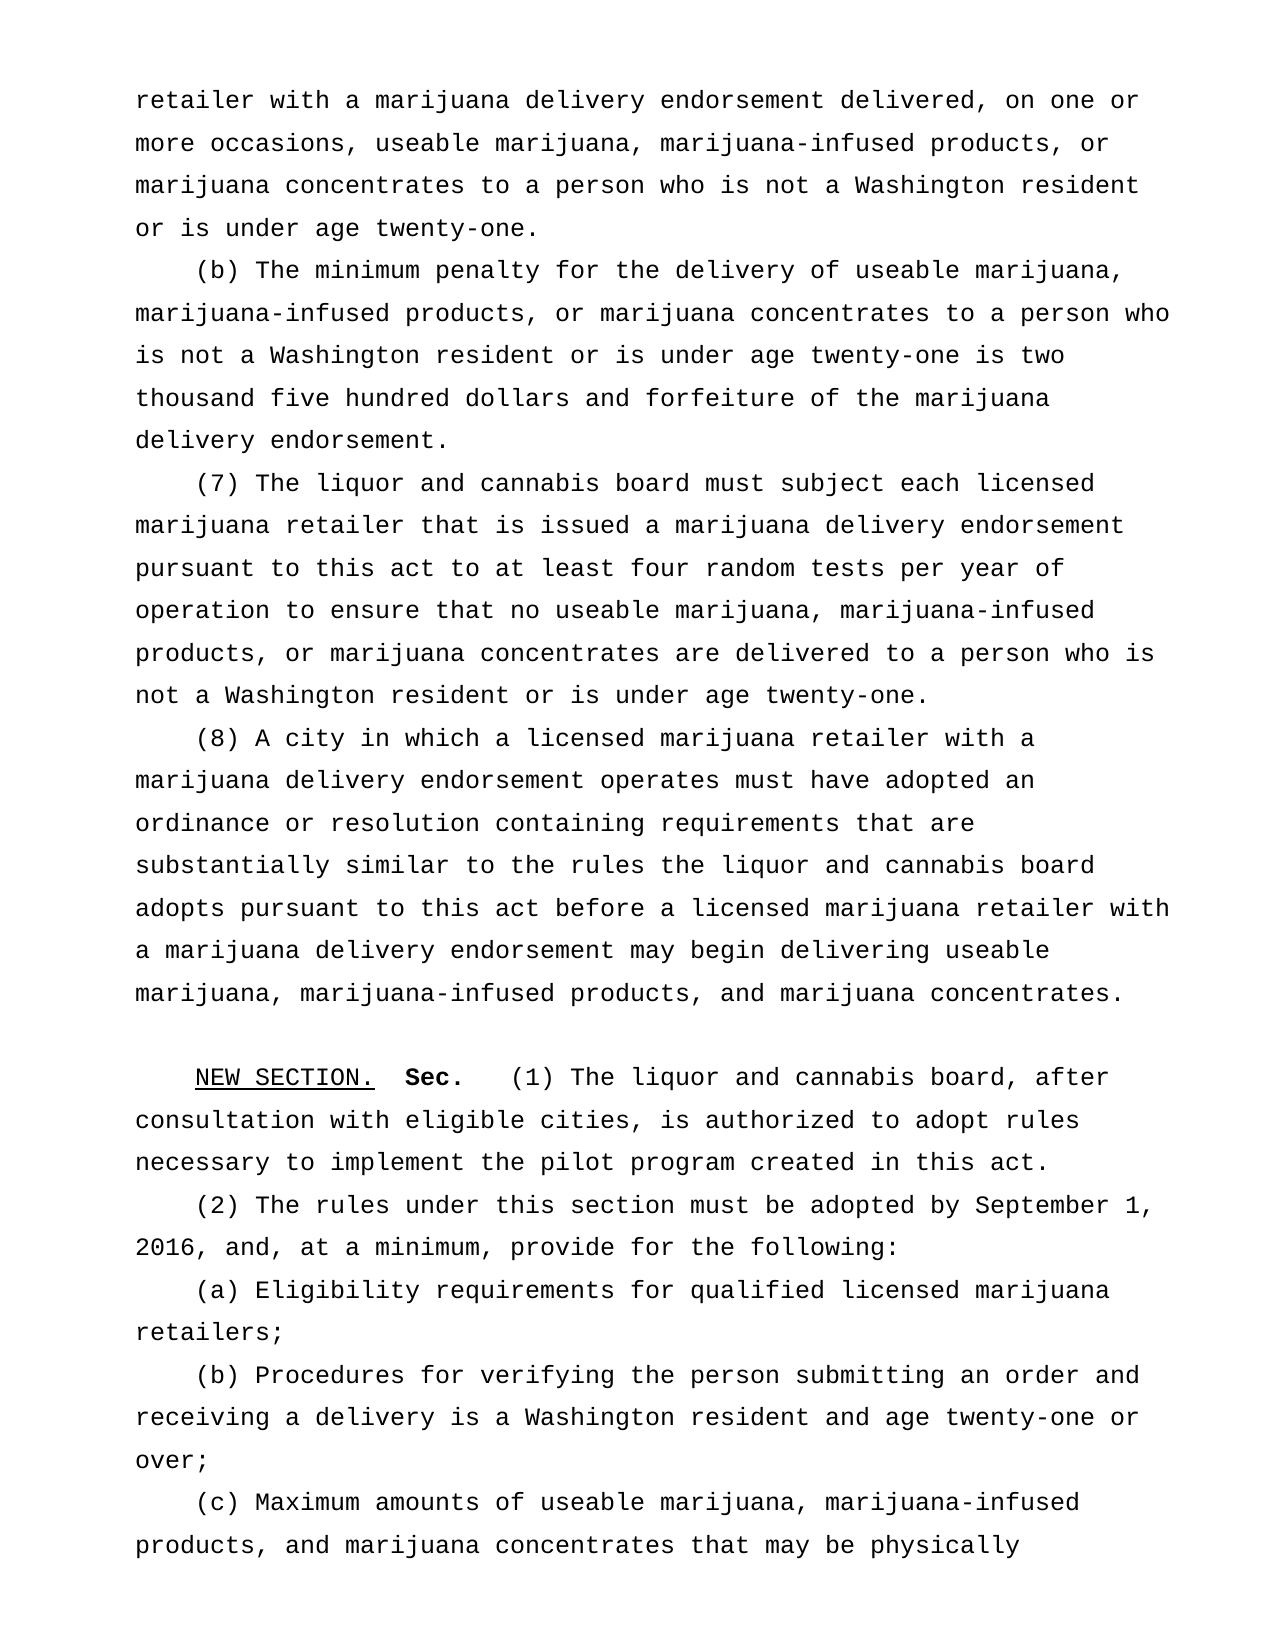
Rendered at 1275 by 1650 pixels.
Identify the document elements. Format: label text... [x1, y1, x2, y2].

text (b) Procedures for verifying the person submitting an order and receiving a delivery is a Washington resident and age twenty-one or over; [135, 1349, 1170, 1477]
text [135, 75, 1170, 245]
text NEW SECTION. Sec. (1) The liquor and cannabis board, after consultation with eligible cities, is authorized to adopt rules necessary to implement the pilot program created in this act. [135, 1052, 1170, 1179]
text (a) Eligibility requirements for qualified licensed marijuana retailers; [135, 1264, 1170, 1349]
text (8) A city in which a licensed marijuana retailer with a marijuana delivery endorsement operates must have adopted an ordinance or resolution containing requirements that are substantially similar to the rules the liquor and cannabis board adopts pursuant to this act before a licensed marijuana retailer with a marijuana delivery endorsement may begin delivering useable marijuana, marijuana-infused products, and marijuana concentrates. [135, 712, 1170, 1010]
text (2) The rules under this section must be adopted by September 1, 2016, and, at a minimum, provide for the following: [135, 1179, 1170, 1264]
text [135, 1477, 1170, 1562]
text (b) The minimum penalty for the delivery of useable marijuana, marijuana-infused products, or marijuana concentrates to a person who is not a Washington resident or is under age twenty-one is two thousand five hundred dollars and forfeiture of the marijuana delivery endorsement. [135, 245, 1170, 457]
text (7) The liquor and cannabis board must subject each licensed marijuana retailer that is issued a marijuana delivery endorsement pursuant to this act to at least four random tests per year of operation to ensure that no useable marijuana, marijuana-infused products, or marijuana concentrates are delivered to a person who is not a Washington resident or is under age twenty-one. [135, 457, 1170, 712]
